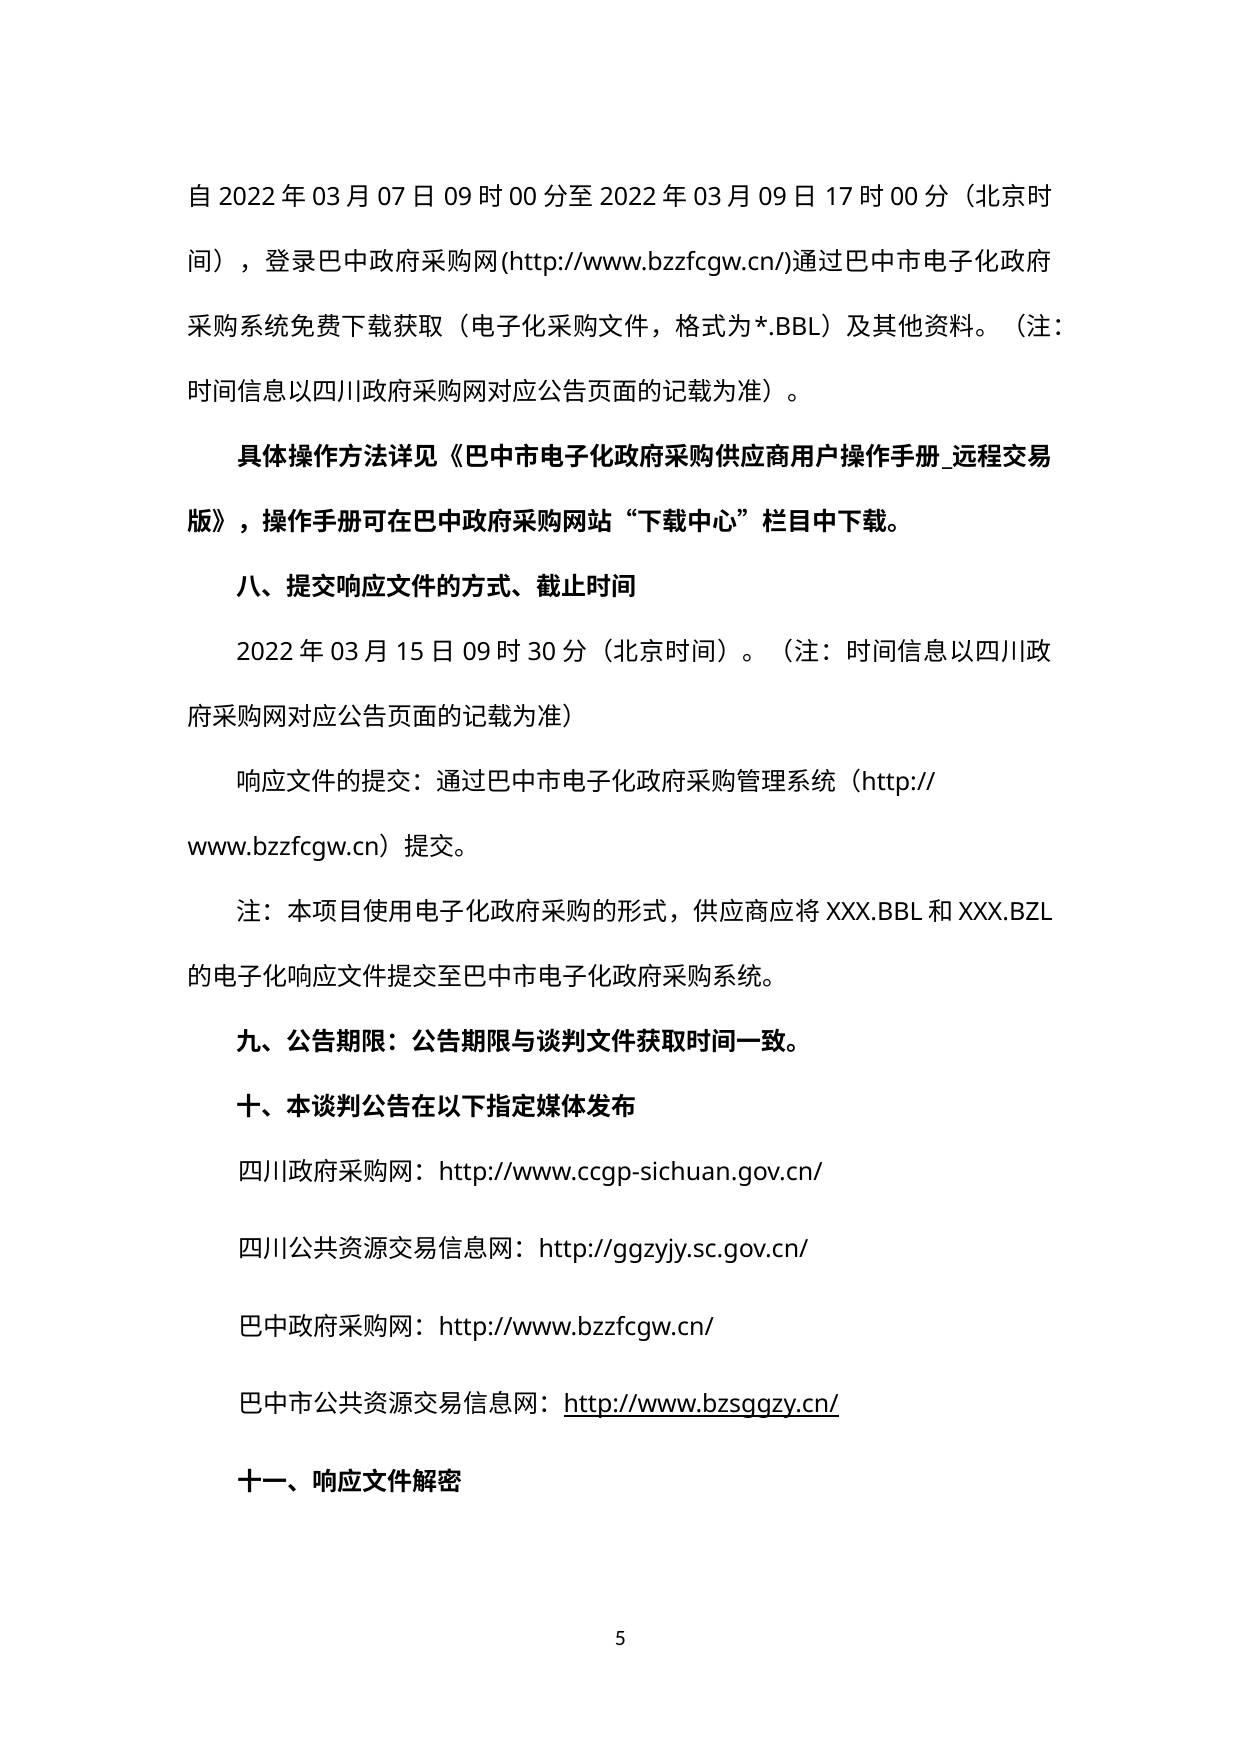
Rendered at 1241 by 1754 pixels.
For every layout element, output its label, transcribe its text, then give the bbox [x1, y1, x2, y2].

text 十、本谈判公告在以下指定媒体发布 [187, 1072, 1053, 1137]
text 2022年03月15日 09时30分（北京时间）。（注：时间信息以四川政府采购网对应公告页面的记载为准） [187, 617, 1053, 747]
text 巴中政府采购网：http://www.bzzfcgw.cn/ [187, 1292, 1053, 1357]
text 九、公告期限：公告期限与谈判文件获取时间一致。 [187, 1007, 1053, 1072]
text 十一、响应文件解密 [187, 1447, 1053, 1512]
text 四川公共资源交易信息网：http://ggzyjy.sc.gov.cn/ [187, 1214, 1053, 1279]
text 巴中市公共资源交易信息网：http://www.bzsggzy.cn/ [187, 1369, 1053, 1434]
text 八、提交响应文件的方式、截止时间 [187, 552, 1053, 617]
text 具体操作方法详见《巴中市电子化政府采购供应商用户操作手册_远程交易版》，操作手册可在巴中政府采购网站“下载中心”栏目中下载。 [187, 422, 1053, 552]
text 四川政府采购网：http://www.ccgp-sichuan.gov.cn/ [187, 1137, 1053, 1202]
text 响应文件的提交：通过巴中市电子化政府采购管理系统（http://www.bzzfcgw.cn）提交。 [187, 747, 1053, 877]
text 自2022年03月07日 09时00分至2022年03月09日 17时00分（北京时间），登录巴中政府采购网(http://www.bzzfcgw.cn/)通过巴中市电子化政府采购系统免费下载获取（电子化采购文件，格式为*.BBL）及其他资料。（注：时间信息以四川政府采购网对应公告页面的记载为准）。 [187, 162, 1053, 422]
text 注：本项目使用电子化政府采购的形式，供应商应将XXX.BBL和XXX.BZL的电子化响应文件提交至巴中市电子化政府采购系统。 [187, 877, 1053, 1007]
